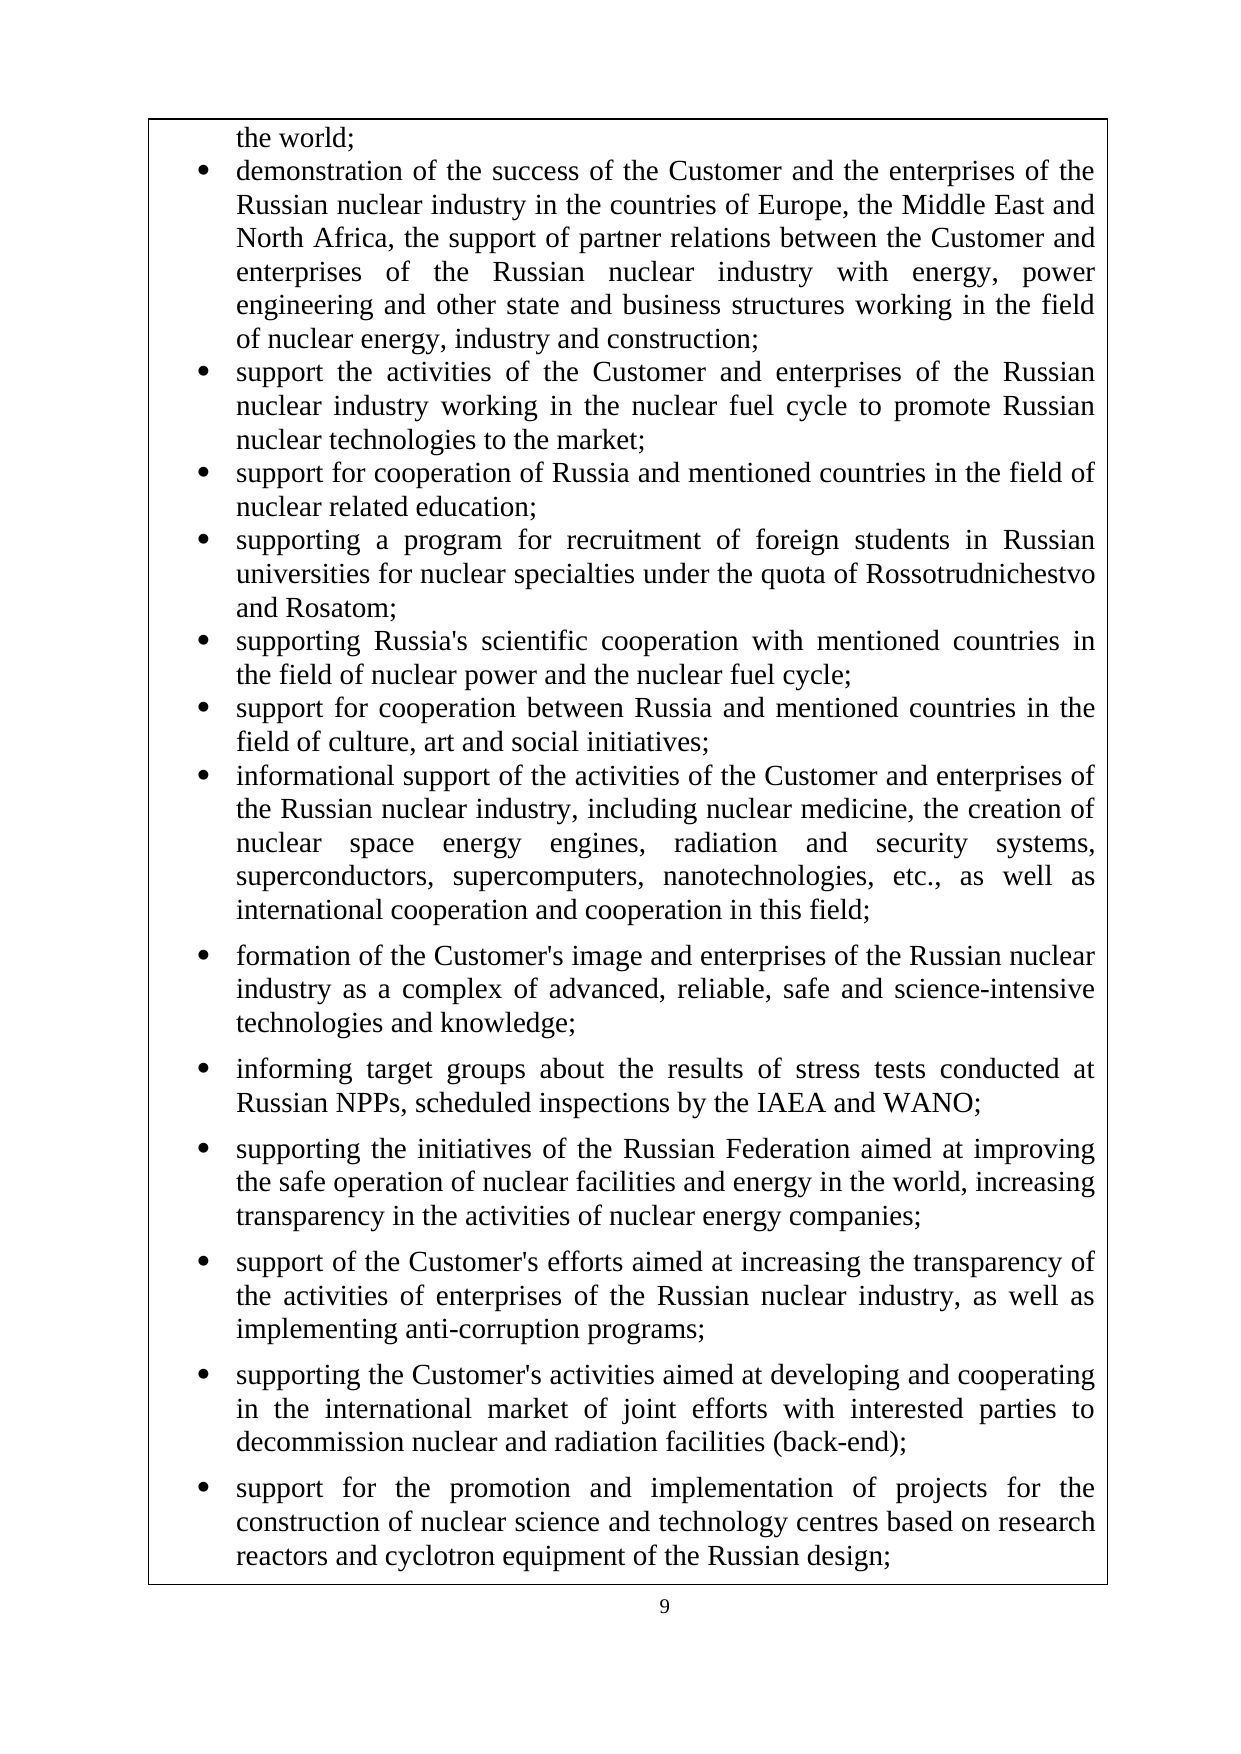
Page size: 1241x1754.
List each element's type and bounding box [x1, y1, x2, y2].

table_cell [149, 120, 1107, 1584]
